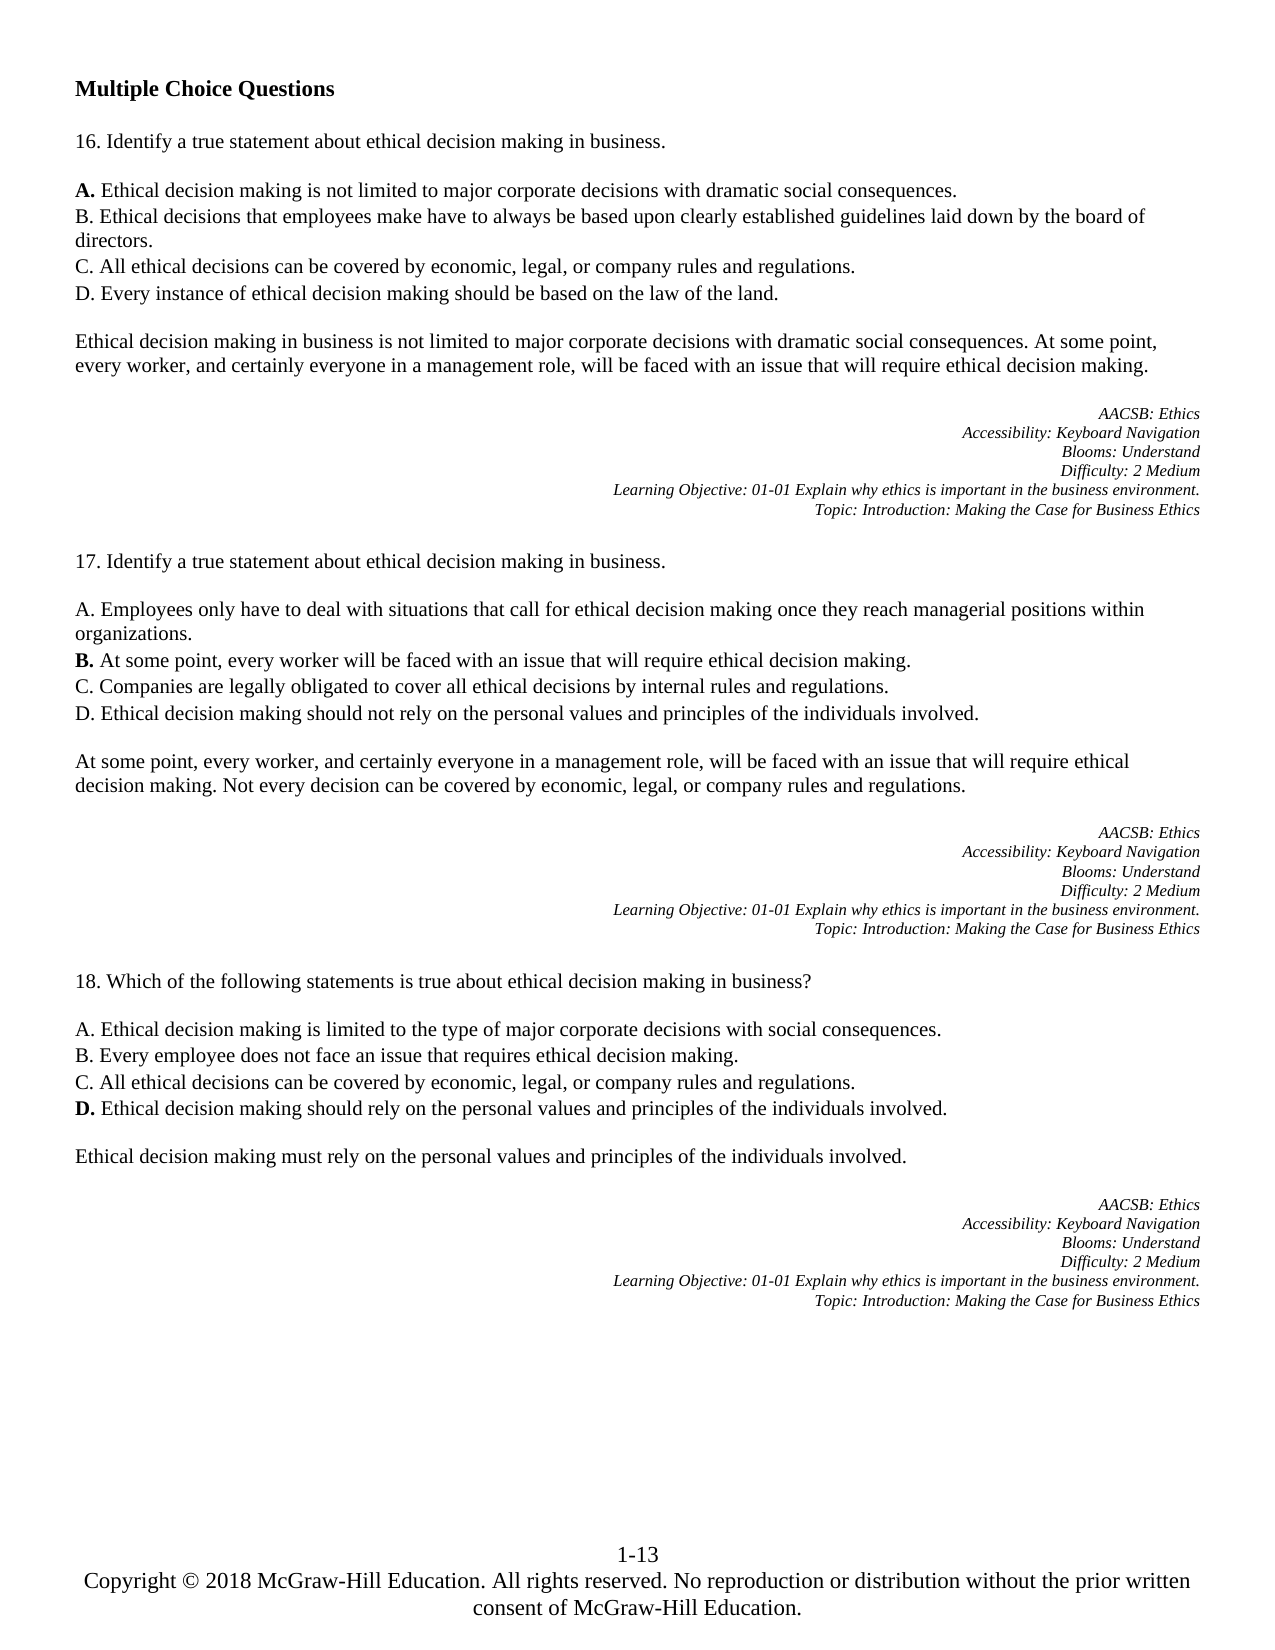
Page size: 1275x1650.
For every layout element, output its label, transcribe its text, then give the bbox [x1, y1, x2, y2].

text A. Ethical decision making is not limited to major corporate decisions with dramatic social consequences. [75, 177, 1200, 202]
text D. Every instance of ethical decision making should be based on the law of the land. [75, 281, 1200, 305]
text C. All ethical decisions can be covered by economic, legal, or company rules and regulations. [75, 254, 1200, 278]
text Ethical decision making must rely on the personal values and principles of the individuals involved. [75, 1144, 1200, 1168]
text A. Ethical decision making is limited to the type of major corporate decisions with social consequences. [75, 1017, 1200, 1041]
text 16. Identify a true statement about ethical decision making in business. [75, 129, 1200, 153]
text 17. Identify a true statement about ethical decision making in business. [75, 549, 1200, 573]
text C. All ethical decisions can be covered by economic, legal, or company rules and regulations. [75, 1069, 1200, 1094]
text Ethical decision making in business is not limited to major corporate decisions with dramatic social consequences. At some point, every worker, and certainly everyone in a management role, will be faced with an issue that will require ethical decision making. [75, 329, 1200, 377]
text AACSB: Ethics Accessibility: Keyboard Navigation Blooms: Understand Difficulty: 2 Medium Learning Objective: 01-01 Explain why ethics is important in the business environment. Topic: Introduction: Making the Case for Business Ethics [75, 403, 1200, 547]
text AACSB: Ethics Accessibility: Keyboard Navigation Blooms: Understand Difficulty: 2 Medium Learning Objective: 01-01 Explain why ethics is important in the business environment. Topic: Introduction: Making the Case for Business Ethics [75, 823, 1200, 966]
text At some point, every worker, and certainly everyone in a management role, will be faced with an issue that will require ethical decision making. Not every decision can be covered by economic, legal, or company rules and regulations. [75, 749, 1200, 797]
text 18. Which of the following statements is true about ethical decision making in business? [75, 968, 1200, 993]
text D. Ethical decision making should not rely on the personal values and principles of the individuals involved. [75, 701, 1200, 724]
text AACSB: Ethics Accessibility: Keyboard Navigation Blooms: Understand Difficulty: 2 Medium Learning Objective: 01-01 Explain why ethics is important in the business environment. Topic: Introduction: Making the Case for Business Ethics [75, 1194, 1200, 1338]
text D. Ethical decision making should rely on the personal values and principles of the individuals involved. [75, 1096, 1200, 1120]
text C. Companies are legally obligated to cover all ethical decisions by internal rules and regulations. [75, 674, 1200, 698]
text Multiple Choice Questions [75, 75, 1200, 129]
text B. Every employee does not face an issue that requires ethical decision making. [75, 1043, 1200, 1067]
text B. At some point, every worker will be faced with an issue that will require ethical decision making. [75, 648, 1200, 672]
text B. Ethical decisions that employees make have to always be based upon clearly established guidelines laid down by the board of directors. [75, 204, 1200, 252]
text A. Employees only have to deal with situations that call for ethical decision making once they reach managerial positions within organizations. [75, 597, 1200, 645]
